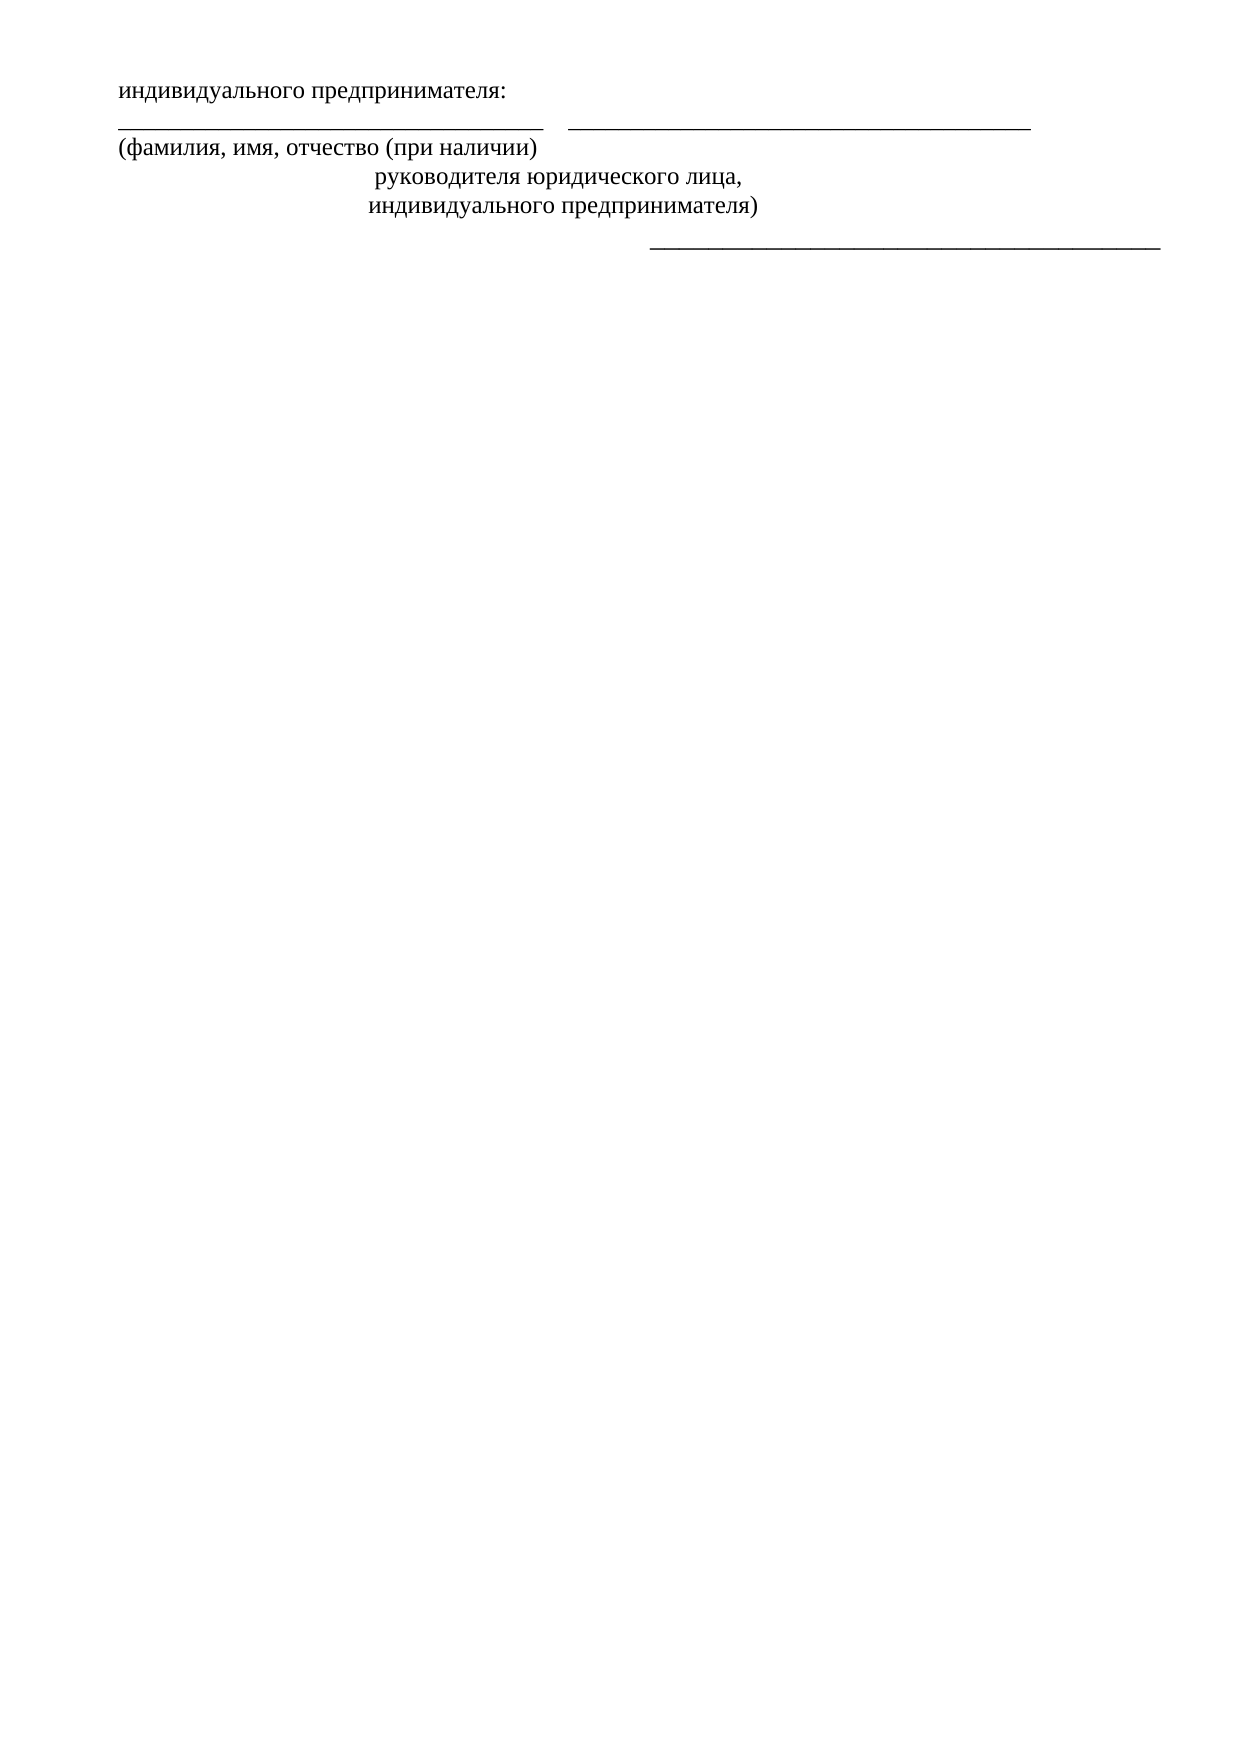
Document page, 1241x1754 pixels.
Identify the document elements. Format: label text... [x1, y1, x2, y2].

text индивидуального предпринимателя) [118, 190, 1165, 219]
text руководителя юридического лица, [118, 161, 1165, 190]
text (фамилия, имя, отчество (при наличии) [118, 132, 1165, 161]
text ___________________________________ [650, 219, 1165, 252]
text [118, 104, 1165, 132]
text индивидуального предпринимателя: [118, 75, 1165, 104]
